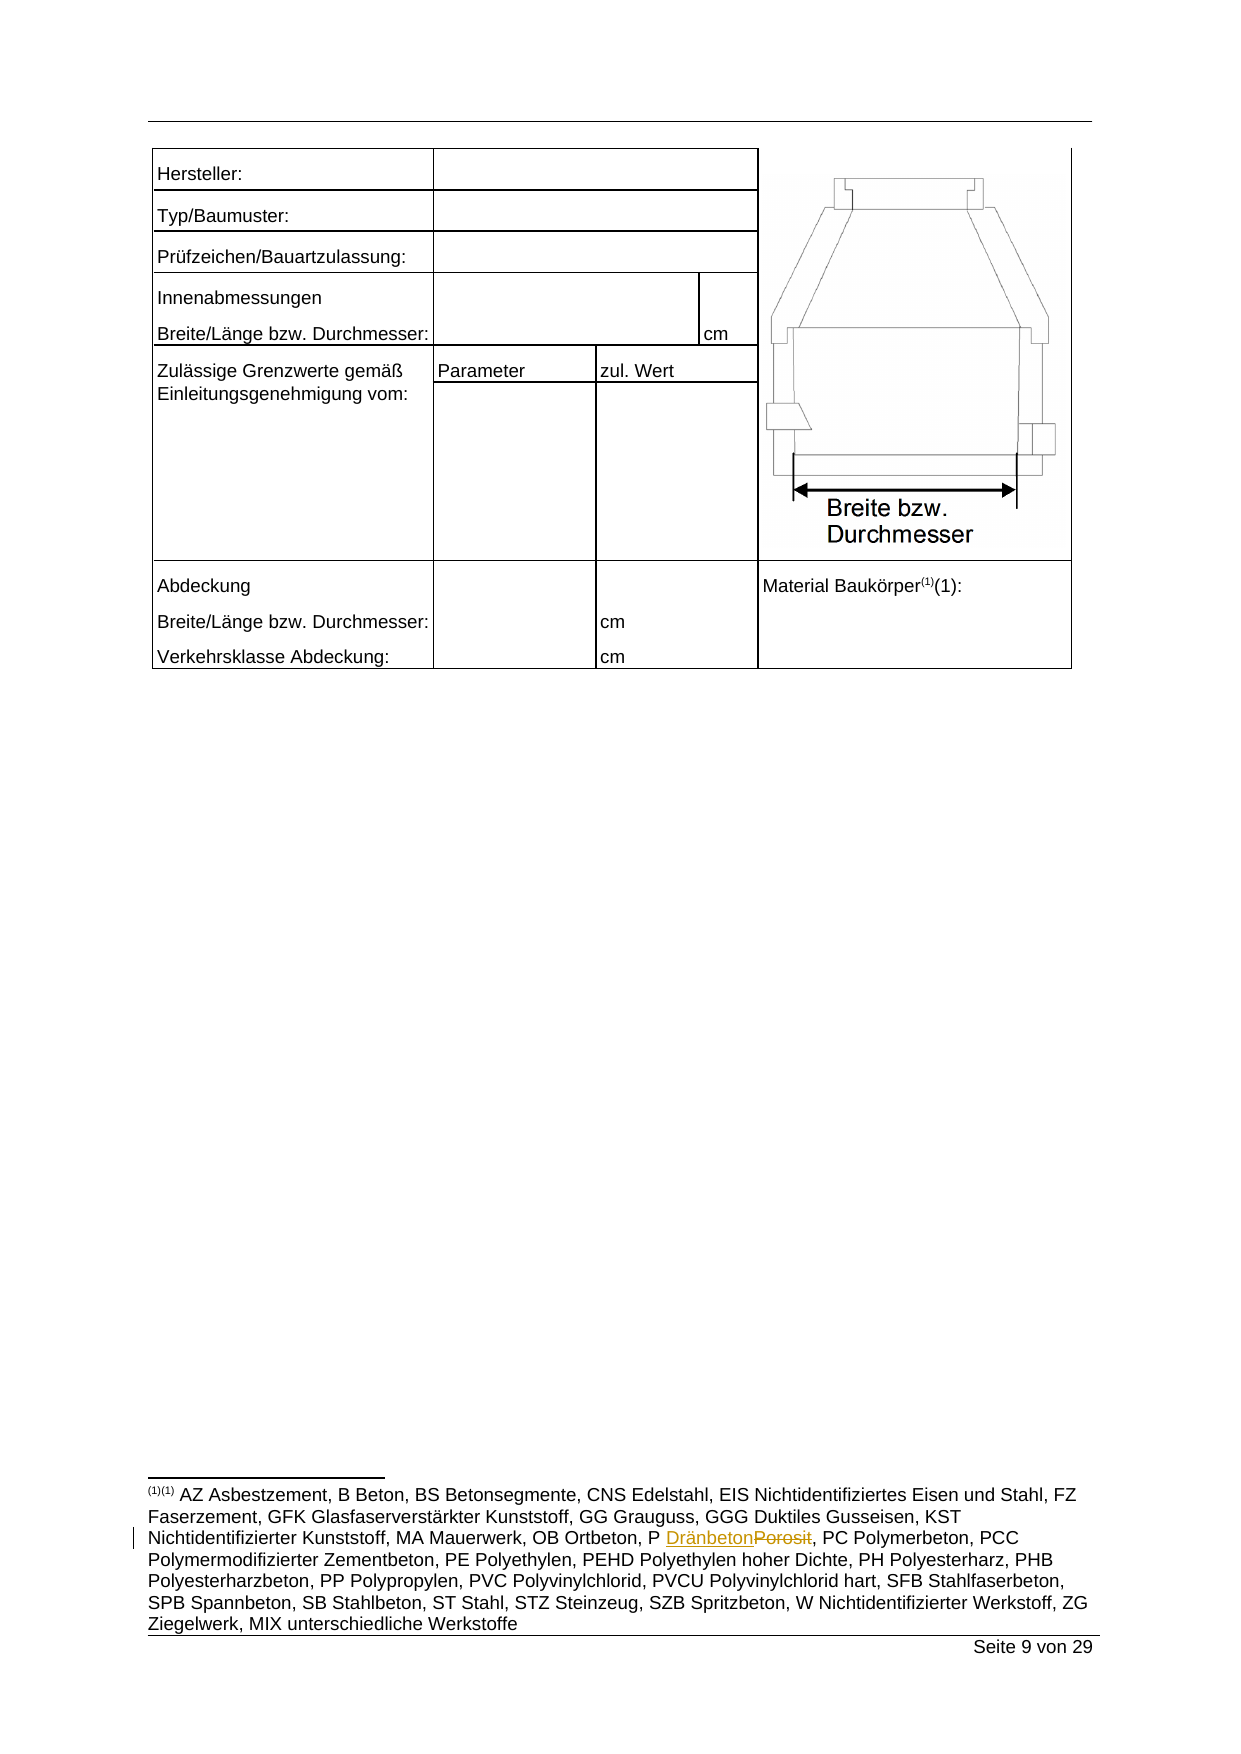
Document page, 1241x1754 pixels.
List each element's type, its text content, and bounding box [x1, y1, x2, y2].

table_cell cm cm [597, 561, 757, 668]
table_header [759, 148, 1071, 560]
table_cell Parameter [434, 346, 595, 381]
table_cell [434, 561, 595, 668]
table_cell [434, 191, 757, 230]
table_cell Innenabmessungen Breite/Länge bzw. Durchmesser: [153, 273, 433, 344]
table_cell [434, 232, 757, 272]
table_cell [434, 273, 698, 344]
table_cell Prüfzeichen/Bauartzulassung: [153, 231, 433, 272]
table_cell Material Baukörper(1): [759, 561, 1071, 668]
table_cell Zulässige Grenzwerte gemäß Einleitungsgenehmigung vom: [153, 345, 433, 560]
table_cell zul. Wert [597, 346, 757, 381]
table_cell cm [700, 273, 757, 344]
table_cell [597, 383, 757, 560]
table_header Hersteller: [153, 149, 433, 189]
table_cell Typ/Baumuster: [153, 190, 433, 230]
table_header [434, 149, 757, 189]
table_cell Abdeckung Breite/Länge bzw. Durchmesser: Verkehrsklasse Abdeckung: [153, 561, 433, 668]
table_cell [434, 383, 595, 560]
